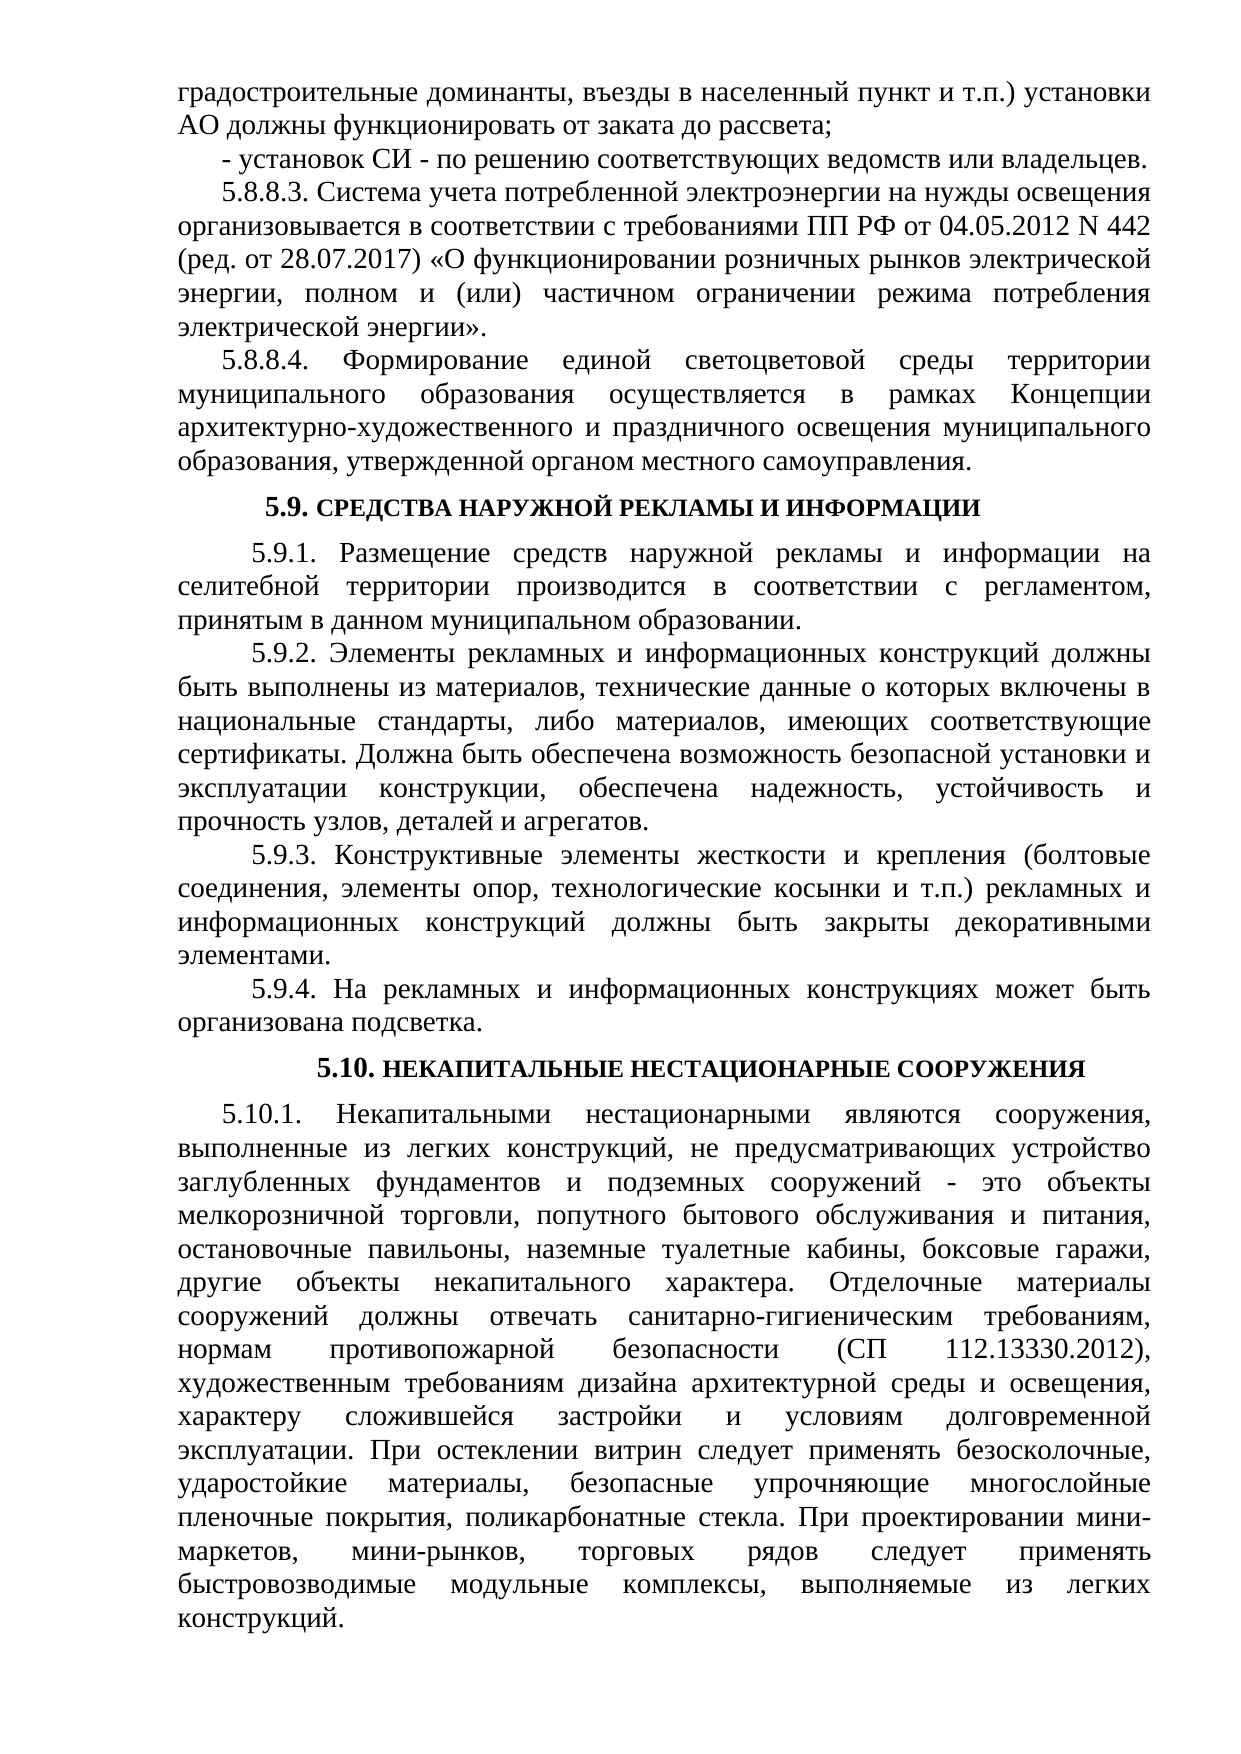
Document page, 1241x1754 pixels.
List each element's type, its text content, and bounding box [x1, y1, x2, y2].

text 5.9.1. Размещение средств наружной рекламы и информации на селитебной территории производится в соответствии с регламентом, принятым в данном муниципальном образовании. [177, 535, 1152, 636]
text 5.8.8.3. Система учета потребленной электроэнергии на нужды освещения организовывается в соответствии с требованиями ПП РФ от 04.05.2012 N 442 (ред. от 28.07.2017) «О функционировании розничных рынков электрической энергии, полном и (или) частичном ограничении режима потребления электрической энергии». [177, 174, 1152, 342]
text 5.9.2. Элементы рекламных и информационных конструкций должны быть выполнены из материалов, технические данные о которых включены в национальные стандарты, либо материалов, имеющих соответствующие сертификаты. Должна быть обеспечена возможность безопасной установки и эксплуатации конструкции, обеспечена надежность, устойчивость и прочность узлов, деталей и агрегатов. [177, 636, 1152, 837]
text - установок СИ - по решению соответствующих ведомств или владельцев. [177, 141, 1152, 174]
text 5.9.3. Конструктивные элементы жесткости и крепления (болтовые соединения, элементы опор, технологические косынки и т.п.) рекламных и информационных конструкций должны быть закрыты декоративными элементами. [177, 837, 1152, 971]
text 5.10.1. Некапитальными нестационарными являются сооружения, выполненные из легких конструкций, не предусматривающих устройство заглубленных фундаментов и подземных сооружений - это объекты мелкорозничной торговли, попутного бытового обслуживания и питания, остановочные павильоны, наземные туалетные кабины, боксовые гаражи, другие объекты некапитального характера. Отделочные материалы сооружений должны отвечать санитарно-гигиеническим требованиям, нормам противопожарной безопасности (СП 112.13330.2012), художественным требованиям дизайна архитектурной среды и освещения, характеру сложившейся застройки и условиям долговременной эксплуатации. При остеклении витрин следует применять безосколочные, ударостойкие материалы, безопасные упрочняющие многослойные пленочные покрытия, поликарбонатные стекла. При проектировании мини-маркетов, мини-рынков, торговых рядов следует применять быстровозводимые модульные комплексы, выполняемые из легких конструкций. [177, 1097, 1152, 1633]
text 5.9.4. На рекламных и информационных конструкциях может быть организована подсветка. [177, 971, 1152, 1038]
text 5.8.8.4. Формирование единой светоцветовой среды территории муниципального образования осуществляется в рамках Концепции архитектурно-художественного и праздничного освещения муниципального образования, утвержденной органом местного самоуправления. [177, 342, 1152, 476]
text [177, 74, 1152, 141]
subtitle 5.9. СРЕДСТВА НАРУЖНОЙ РЕКЛАМЫ И ИНФОРМАЦИИ [177, 489, 1152, 522]
subtitle 5.10. НЕКАПИТАЛЬНЫЕ НЕСТАЦИОНАРНЫЕ СООРУЖЕНИЯ [177, 1051, 1152, 1084]
